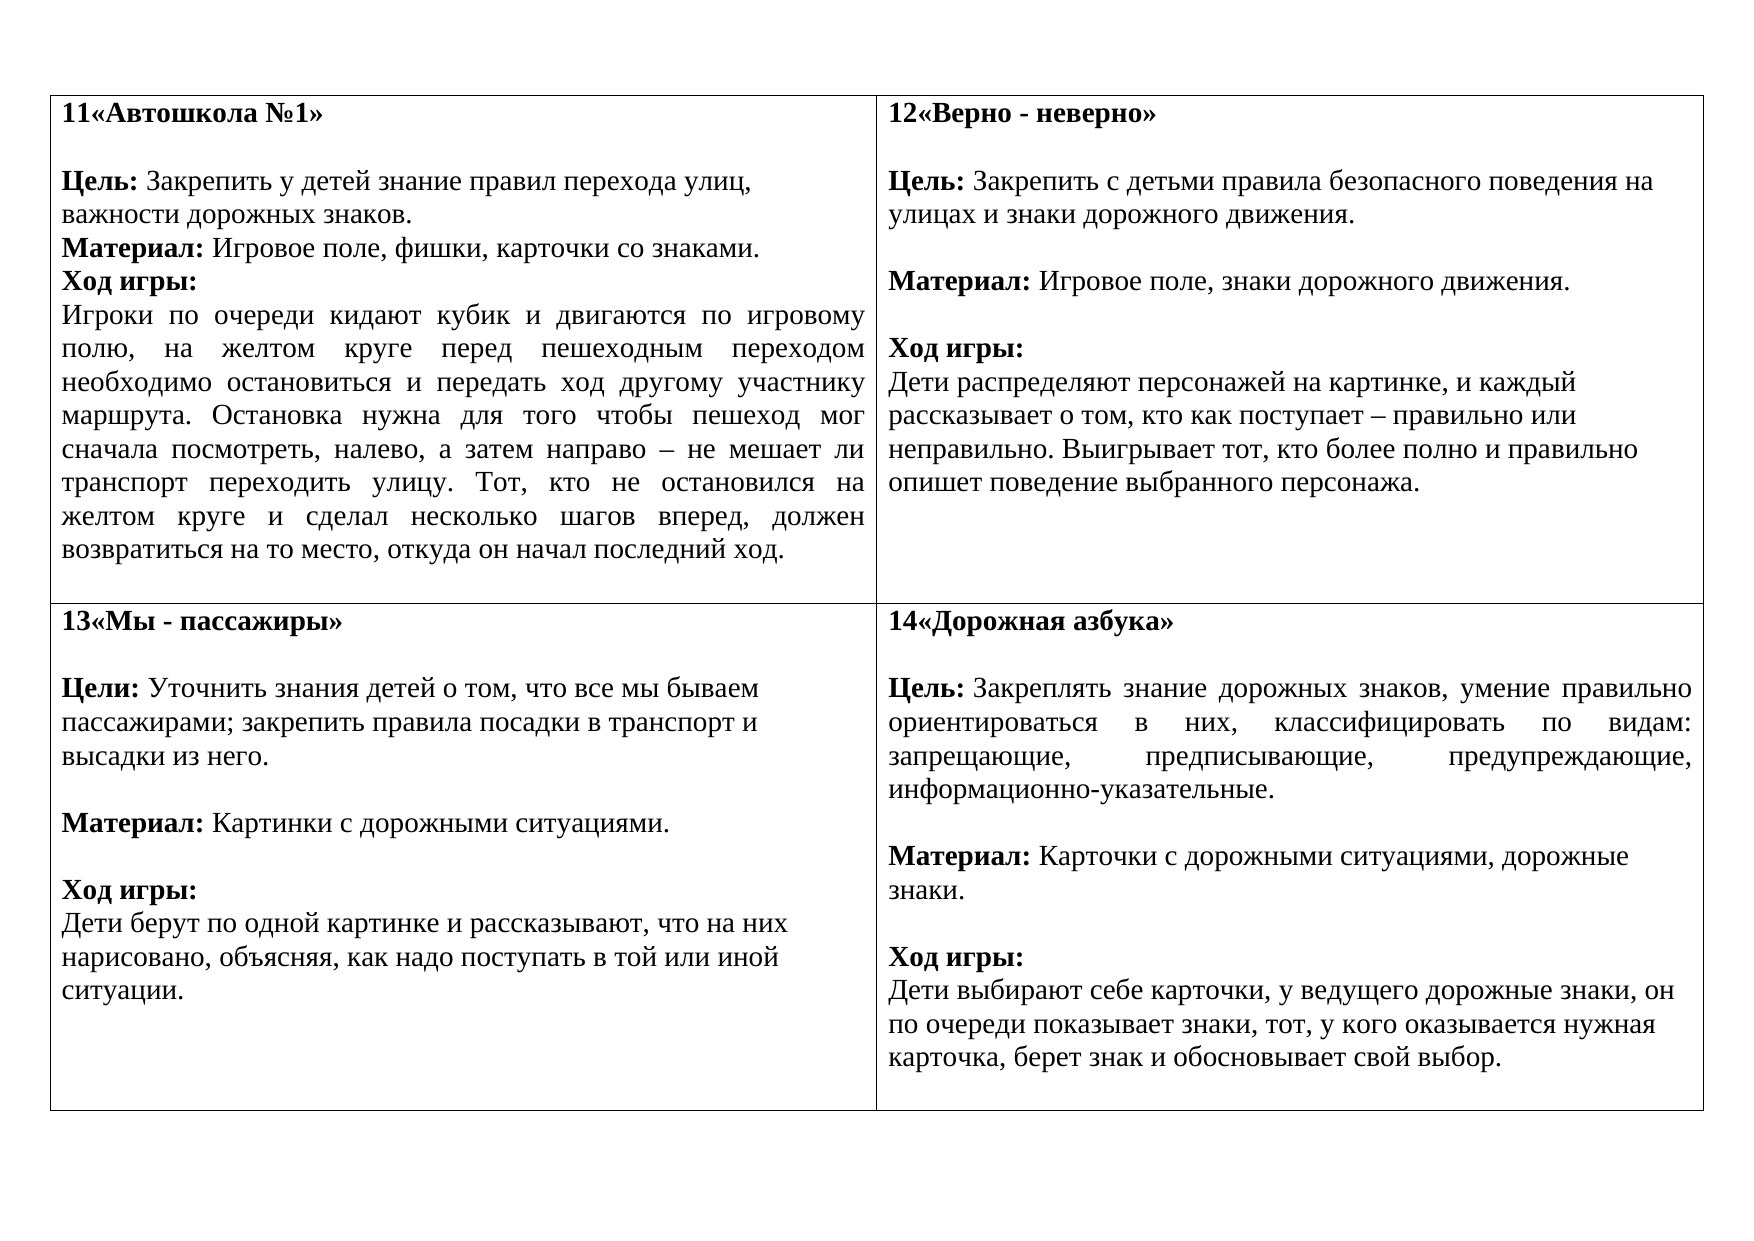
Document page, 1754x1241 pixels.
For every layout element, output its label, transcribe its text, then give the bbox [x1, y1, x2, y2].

table_cell 13«Мы - пассажиры» Цели: Уточнить знания детей о том, что все мы бываем пассажирами; закрепить правила посадки в транспорт и высадки из него. Материал: Картинки с дорожными ситуациями. Ход игры: Дети берут по одной картинке и рассказывают, что на них нарисовано, объясняя, как надо поступать в той или иной ситуации. [51, 604, 876, 1110]
table_cell 12«Верно - неверно» Цель: Закрепить с детьми правила безопасного поведения на улицах и знаки дорожного движения. Материал: Игровое поле, знаки дорожного движения. Ход игры: Дети распределяют персонажей на картинке, и каждый рассказывает о том, кто как поступает – правильно или неправильно. Выигрывает тот, кто более полно и правильно опишет поведение выбранного персонажа. [877, 96, 1703, 602]
table_cell 14«Дорожная азбука» Цель: Закреплять знание дорожных знаков, умение правильно ориентироваться в них, классифицировать по видам: запрещающие, предписывающие, предупреждающие, информационно-указательные. Материал: Карточки с дорожными ситуациями, дорожные знаки. Ход игры: Дети выбирают себе карточки, у ведущего дорожные знаки, он по очереди показывает знаки, тот, у кого оказывается нужная карточка, берет знак и обосновывает свой выбор. [877, 604, 1703, 1110]
table_cell 11«Автошкола №1» Цель: Закрепить у детей знание правил перехода улиц, важности дорожных знаков. Материал: Игровое поле, фишки, карточки со знаками. Ход игры: Игроки по очереди кидают кубик и двигаются по игровому полю, на желтом круге перед пешеходным переходом необходимо остановиться и передать ход другому участнику маршрута. Остановка нужна для того чтобы пешеход мог сначала посмотреть, налево, а затем направо – не мешает ли транспорт переходить улицу. Тот, кто не остановился на желтом круге и сделал несколько шагов вперед, должен возвратиться на то место, откуда он начал последний ход. [51, 96, 876, 602]
